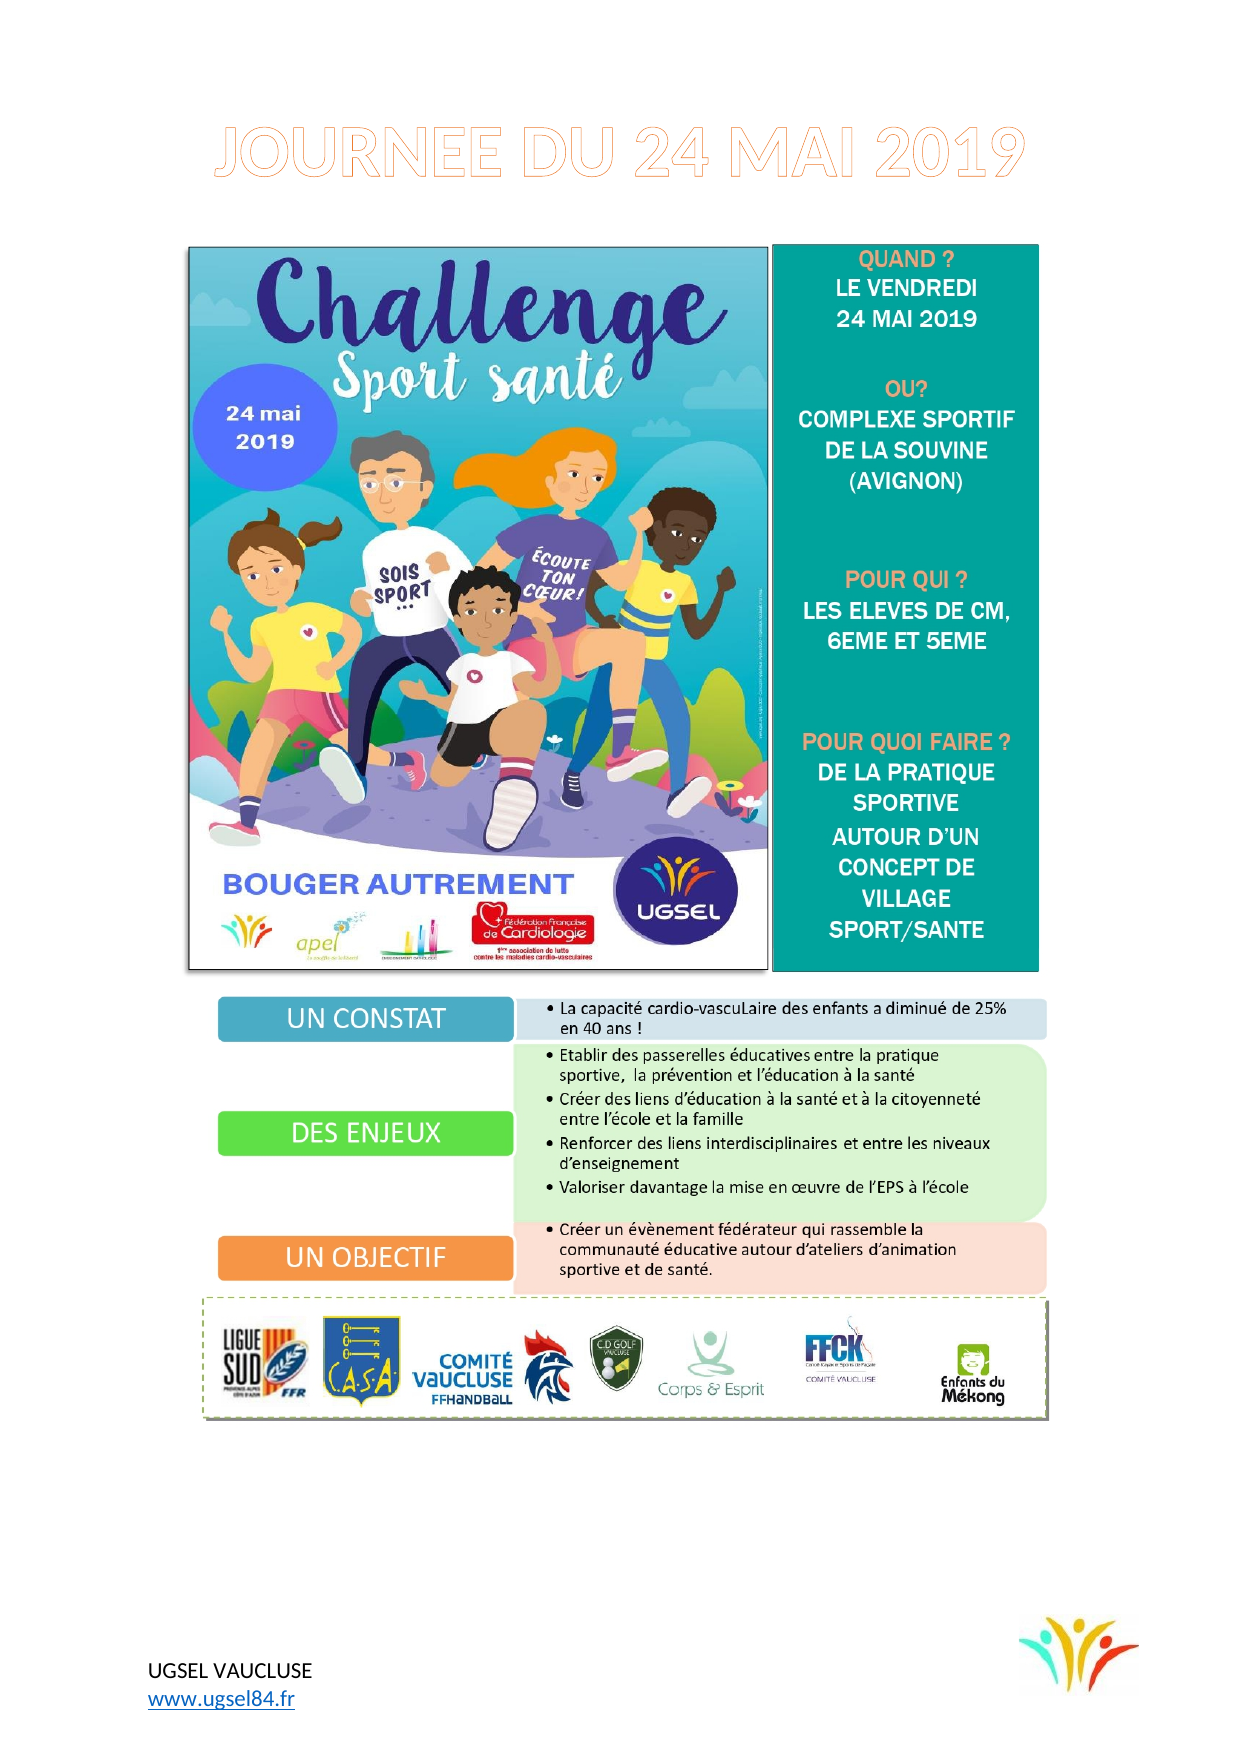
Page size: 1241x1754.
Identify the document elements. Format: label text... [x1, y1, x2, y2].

picture [147, 229, 1093, 1453]
text JOURNEE DU 24 MAI 2019 [148, 103, 1093, 195]
picture [1018, 1614, 1139, 1696]
